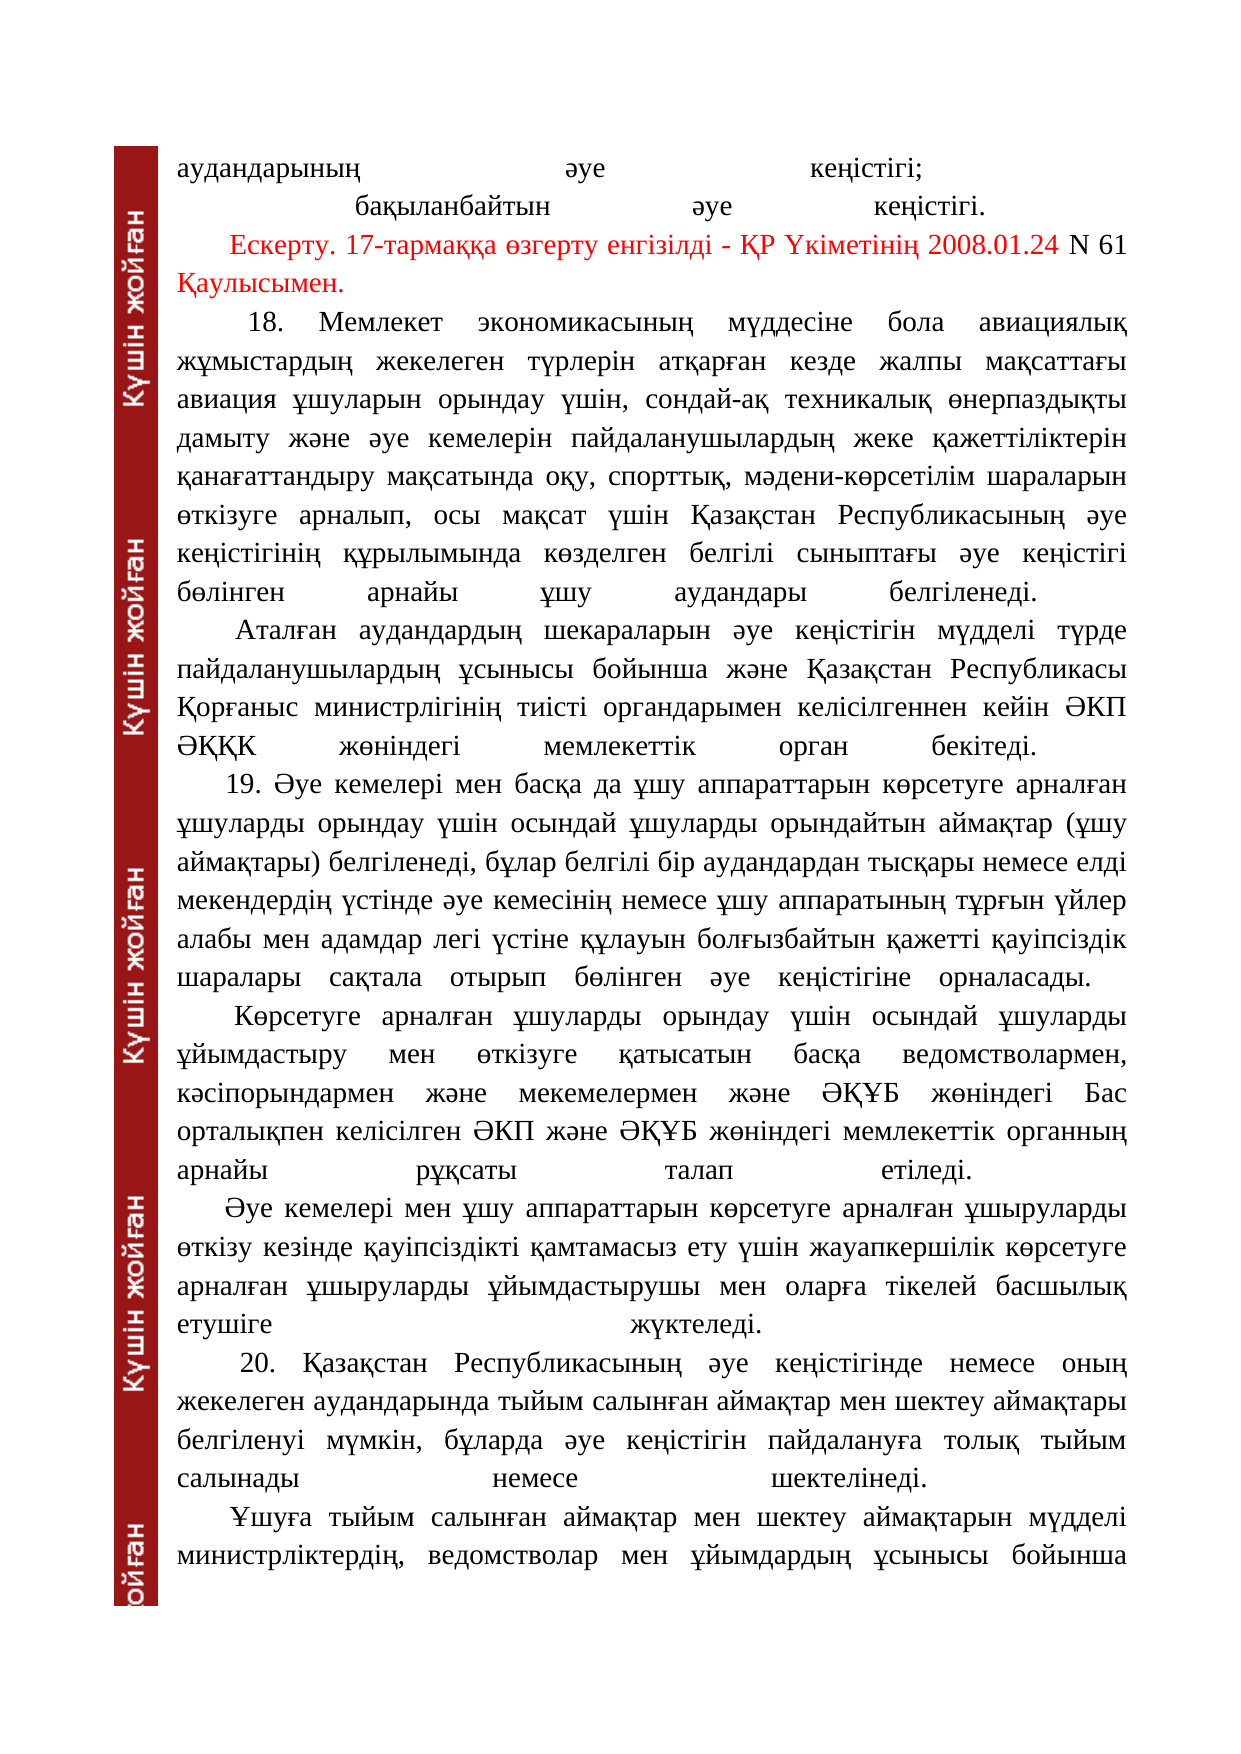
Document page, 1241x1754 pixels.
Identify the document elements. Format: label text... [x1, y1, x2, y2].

picture [114, 146, 158, 150]
picture [114, 1571, 158, 1606]
